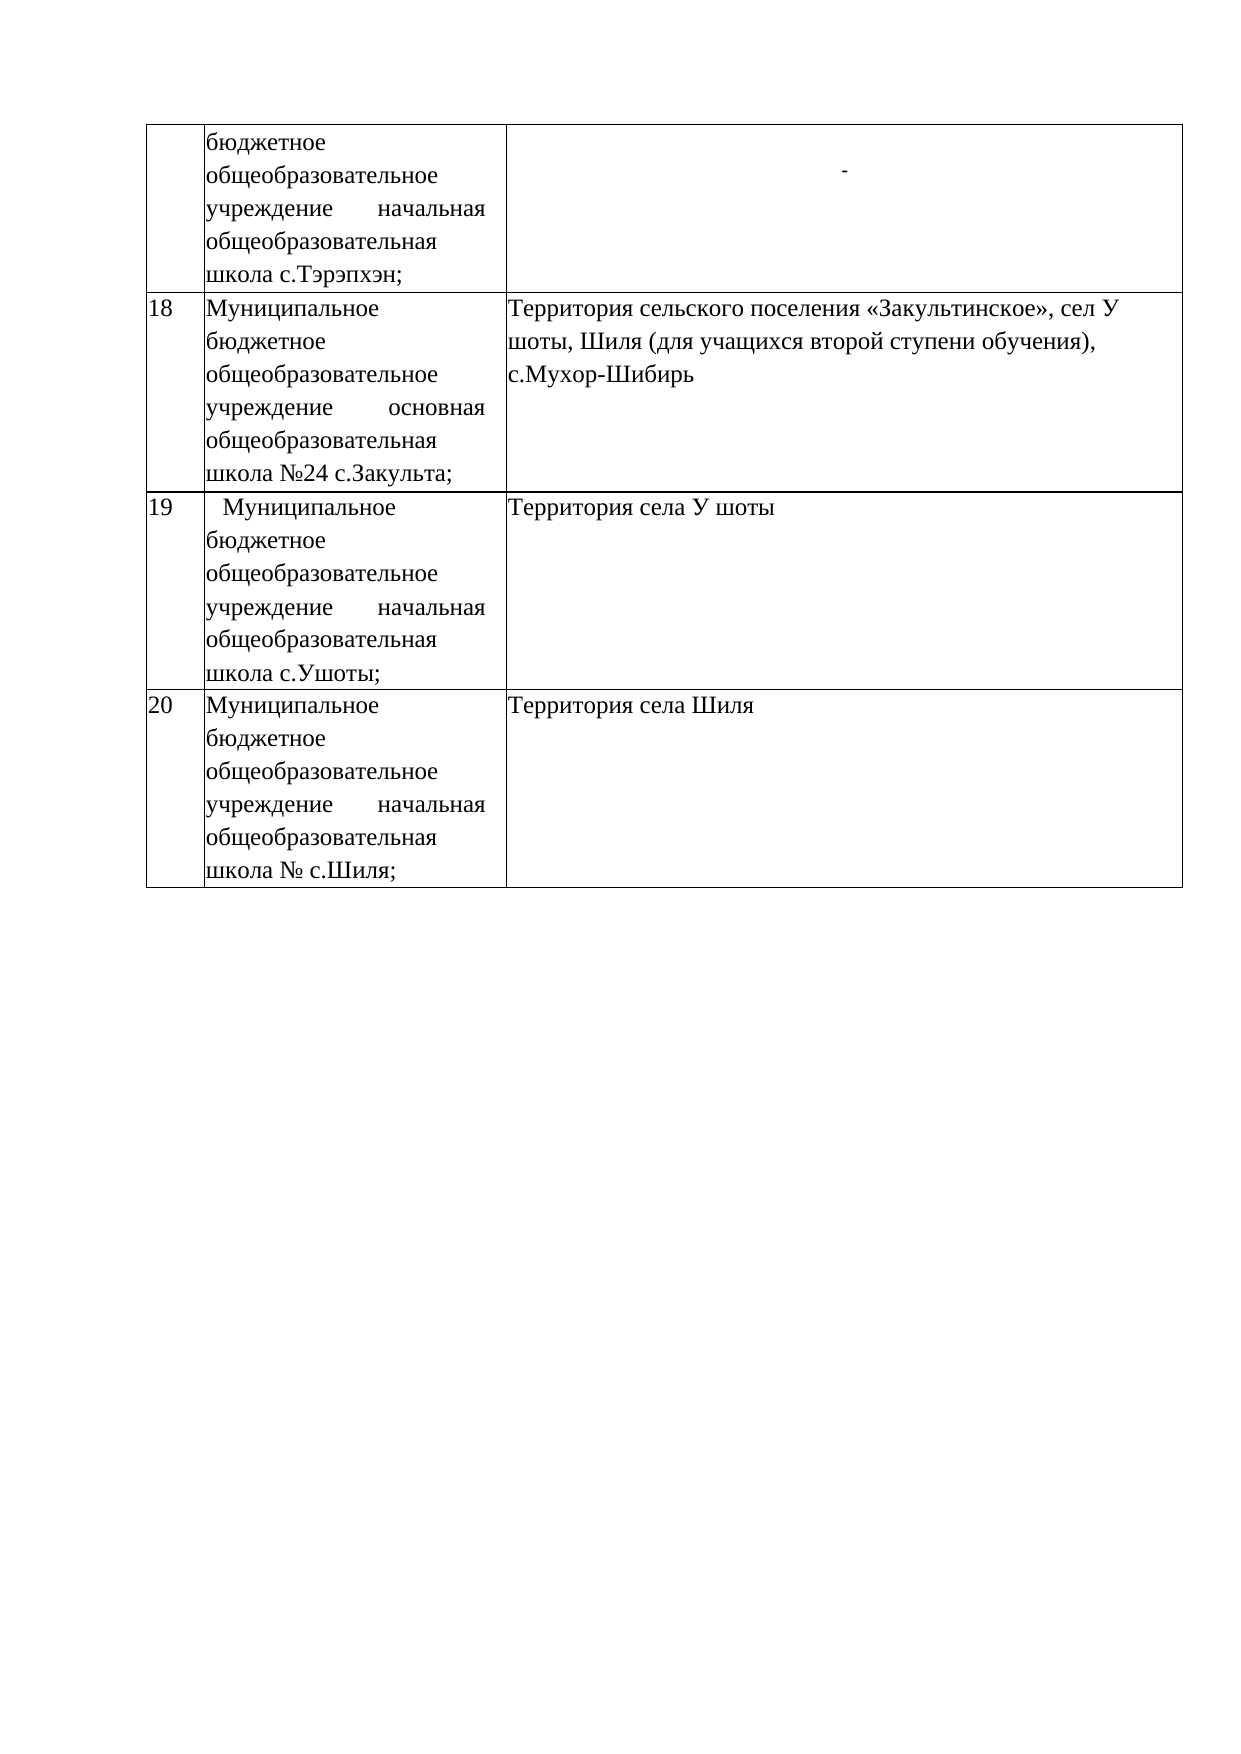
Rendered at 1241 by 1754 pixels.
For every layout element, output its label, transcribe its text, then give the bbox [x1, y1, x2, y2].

table_header бюджетное общеобразовательное учреждение начальная общеобразовательная школа с.Тэрэпхэн; [205, 125, 506, 292]
table_cell Муниципальное бюджетное общеобразовательное учреждение основная общеобразовательная школа №24 с.Закульта; [205, 293, 506, 491]
table_cell Территория села У шоты [507, 493, 1182, 689]
table_cell Территория села Шиля [507, 690, 1182, 887]
table_cell Муниципальное бюджетное общеобразовательное учреждение начальная общеобразовательная школа № с.Шиля; [205, 690, 506, 887]
table_header - [507, 125, 1182, 292]
table_cell 19 [147, 493, 204, 689]
table_cell Территория сельского поселения «Закультинское», сел У шоты, Шиля (для учащихся второй ступени обучения), с.Мухор-Шибирь [507, 293, 1182, 491]
table_cell 18 [147, 293, 204, 491]
table_cell 20 [147, 690, 204, 887]
table_cell Муниципальное бюджетное общеобразовательное учреждение начальная общеобразовательная школа с.Ушоты; [205, 493, 506, 689]
table_header [147, 125, 204, 292]
